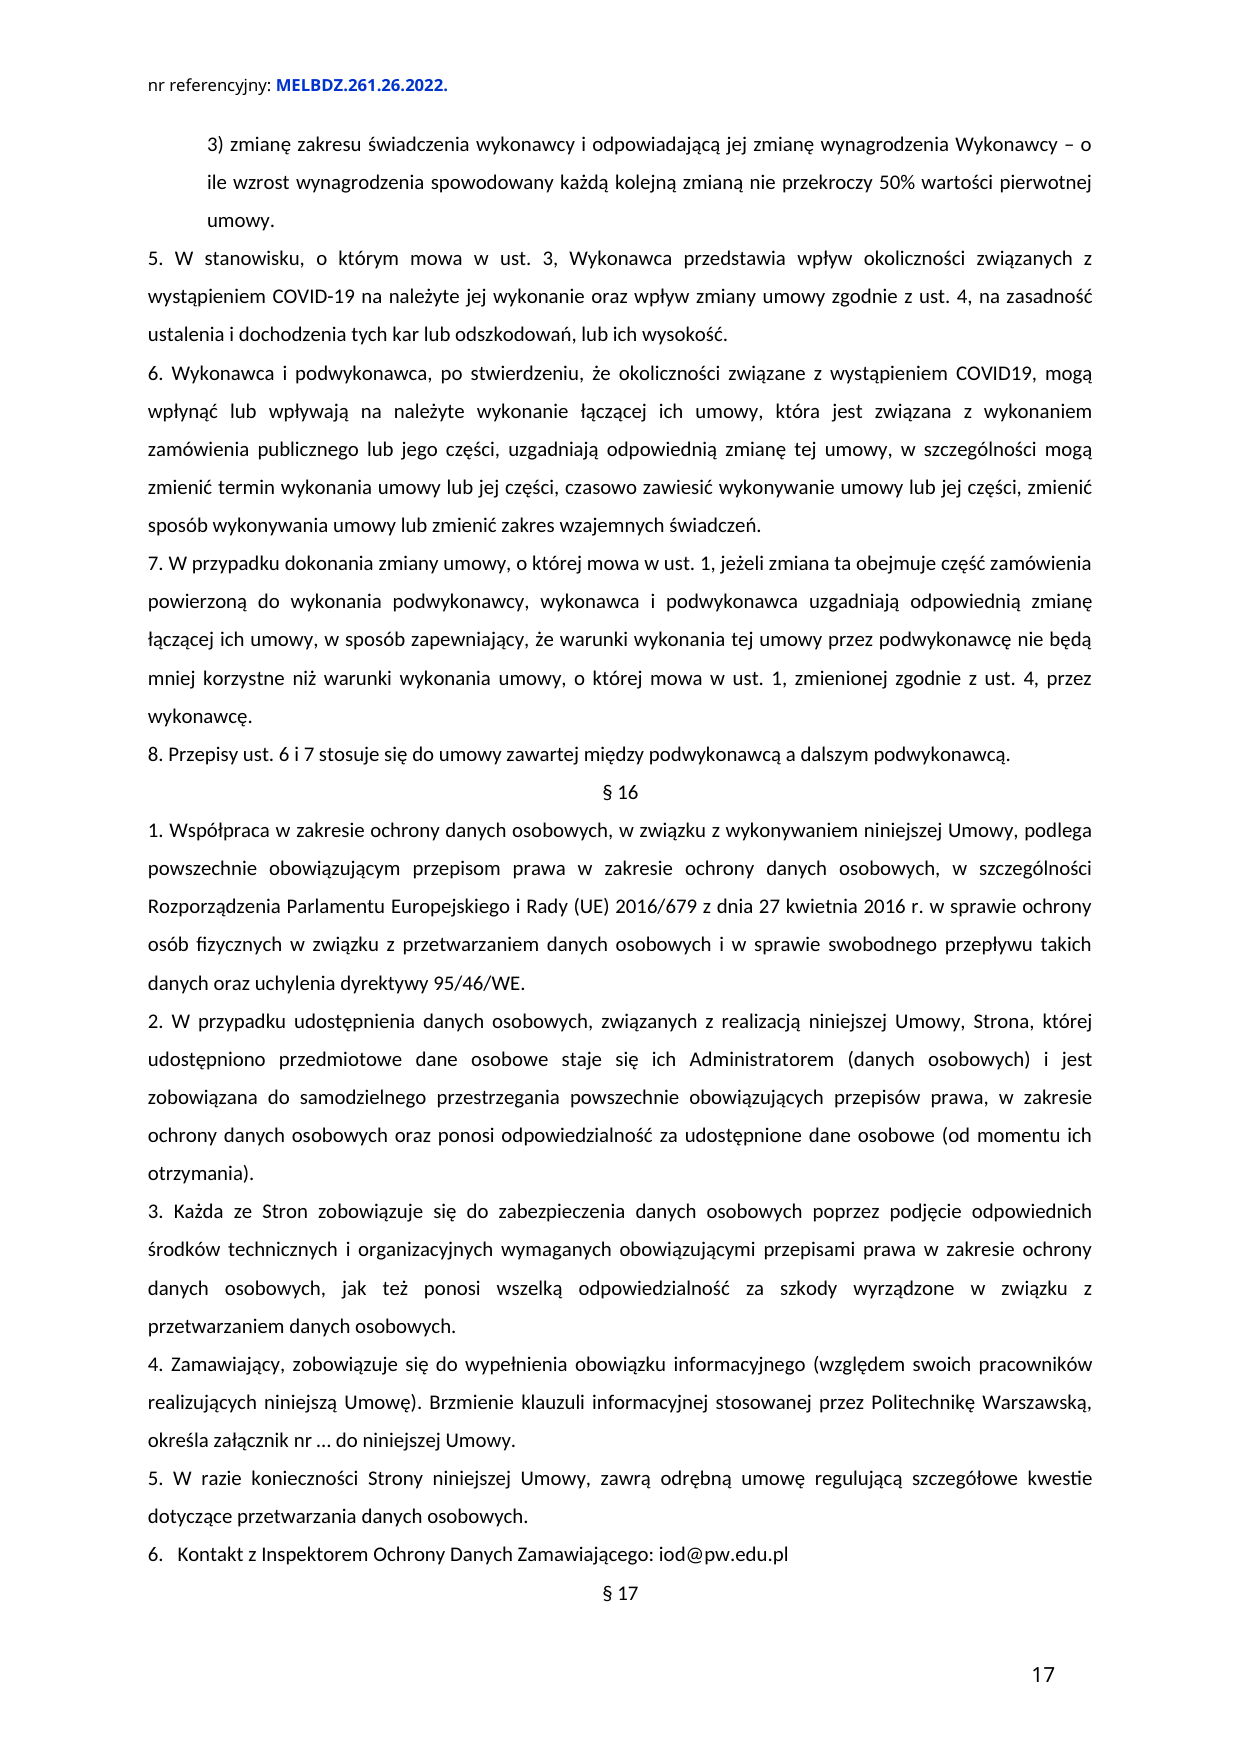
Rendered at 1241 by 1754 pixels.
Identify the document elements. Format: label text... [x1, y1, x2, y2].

text 5. W stanowisku, o którym mowa w ust. 3, Wykonawca przedstawia wpływ okoliczności związanych z wystąpieniem COVID-19 na należyte jej wykonanie oraz wpływ zmiany umowy zgodnie z ust. 4, na zasadność ustalenia i dochodzenia tych kar lub odszkodowań, lub ich wysokość. [148, 245, 1092, 347]
text 3) zmianę zakresu świadczenia wykonawcy i odpowiadającą jej zmianę wynagrodzenia Wykonawcy – o ile wzrost wynagrodzenia spowodowany każdą kolejną zmianą nie przekroczy 50% wartości pierwotnej umowy. [207, 131, 1092, 233]
text § 17 [148, 1580, 1092, 1605]
text § 16 [148, 779, 1092, 804]
text 5. W razie konieczności Strony niniejszej Umowy, zawrą odrębną umowę regulującą szczegółowe kwestie dotyczące przetwarzania danych osobowych. [148, 1465, 1092, 1529]
text 8. Przepisy ust. 6 i 7 stosuje się do umowy zawartej między podwykonawcą a dalszym podwykonawcą. [148, 741, 1092, 766]
text 1. Współpraca w zakresie ochrony danych osobowych, w związku z wykonywaniem niniejszej Umowy, podlega powszechnie obowiązującym przepisom prawa w zakresie ochrony danych osobowych, w szczególności Rozporządzenia Parlamentu Europejskiego i Rady (UE) 2016/679 z dnia 27 kwietnia 2016 r. w sprawie ochrony osób fizycznych w związku z przetwarzaniem danych osobowych i w sprawie swobodnego przepływu takich danych oraz uchylenia dyrektywy 95/46/WE. [148, 817, 1092, 995]
text 4. Zamawiający, zobowiązuje się do wypełnienia obowiązku informacyjnego (względem swoich pracowników realizujących niniejszą Umowę). Brzmienie klauzuli informacyjnej stosowanej przez Politechnikę Warszawską, określa załącznik nr … do niniejszej Umowy. [148, 1351, 1092, 1453]
text 2. W przypadku udostępnienia danych osobowych, związanych z realizacją niniejszej Umowy, Strona, której udostępniono przedmiotowe dane osobowe staje się ich Administratorem (danych osobowych) i jest zobowiązana do samodzielnego przestrzegania powszechnie obowiązujących przepisów prawa, w zakresie ochrony danych osobowych oraz ponosi odpowiedzialność za udostępnione dane osobowe (od momentu ich otrzymania). [148, 1008, 1092, 1186]
text 7. W przypadku dokonania zmiany umowy, o której mowa w ust. 1, jeżeli zmiana ta obejmuje część zamówienia powierzoną do wykonania podwykonawcy, wykonawca i podwykonawca uzgadniają odpowiednią zmianę łączącej ich umowy, w sposób zapewniający, że warunki wykonania tej umowy przez podwykonawcę nie będą mniej korzystne niż warunki wykonania umowy, o której mowa w ust. 1, zmienionej zgodnie z ust. 4, przez wykonawcę. [148, 550, 1092, 728]
text 3. Każda ze Stron zobowiązuje się do zabezpieczenia danych osobowych poprzez podjęcie odpowiednich środków technicznych i organizacyjnych wymaganych obowiązującymi przepisami prawa w zakresie ochrony danych osobowych, jak też ponosi wszelką odpowiedzialność za szkody wyrządzone w związku z przetwarzaniem danych osobowych. [148, 1198, 1092, 1338]
text 6. Wykonawca i podwykonawca, po stwierdzeniu, że okoliczności związane z wystąpieniem COVID19, mogą wpłynąć lub wpływają na należyte wykonanie łączącej ich umowy, która jest związana z wykonaniem zamówienia publicznego lub jego części, uzgadniają odpowiednią zmianę tej umowy, w szczególności mogą zmienić termin wykonania umowy lub jej części, czasowo zawiesić wykonywanie umowy lub jej części, zmienić sposób wykonywania umowy lub zmienić zakres wzajemnych świadczeń. [148, 360, 1092, 538]
list Kontakt z Inspektorem Ochrony Danych Zamawiającego: iod@pw.edu.pl [148, 1542, 1092, 1567]
